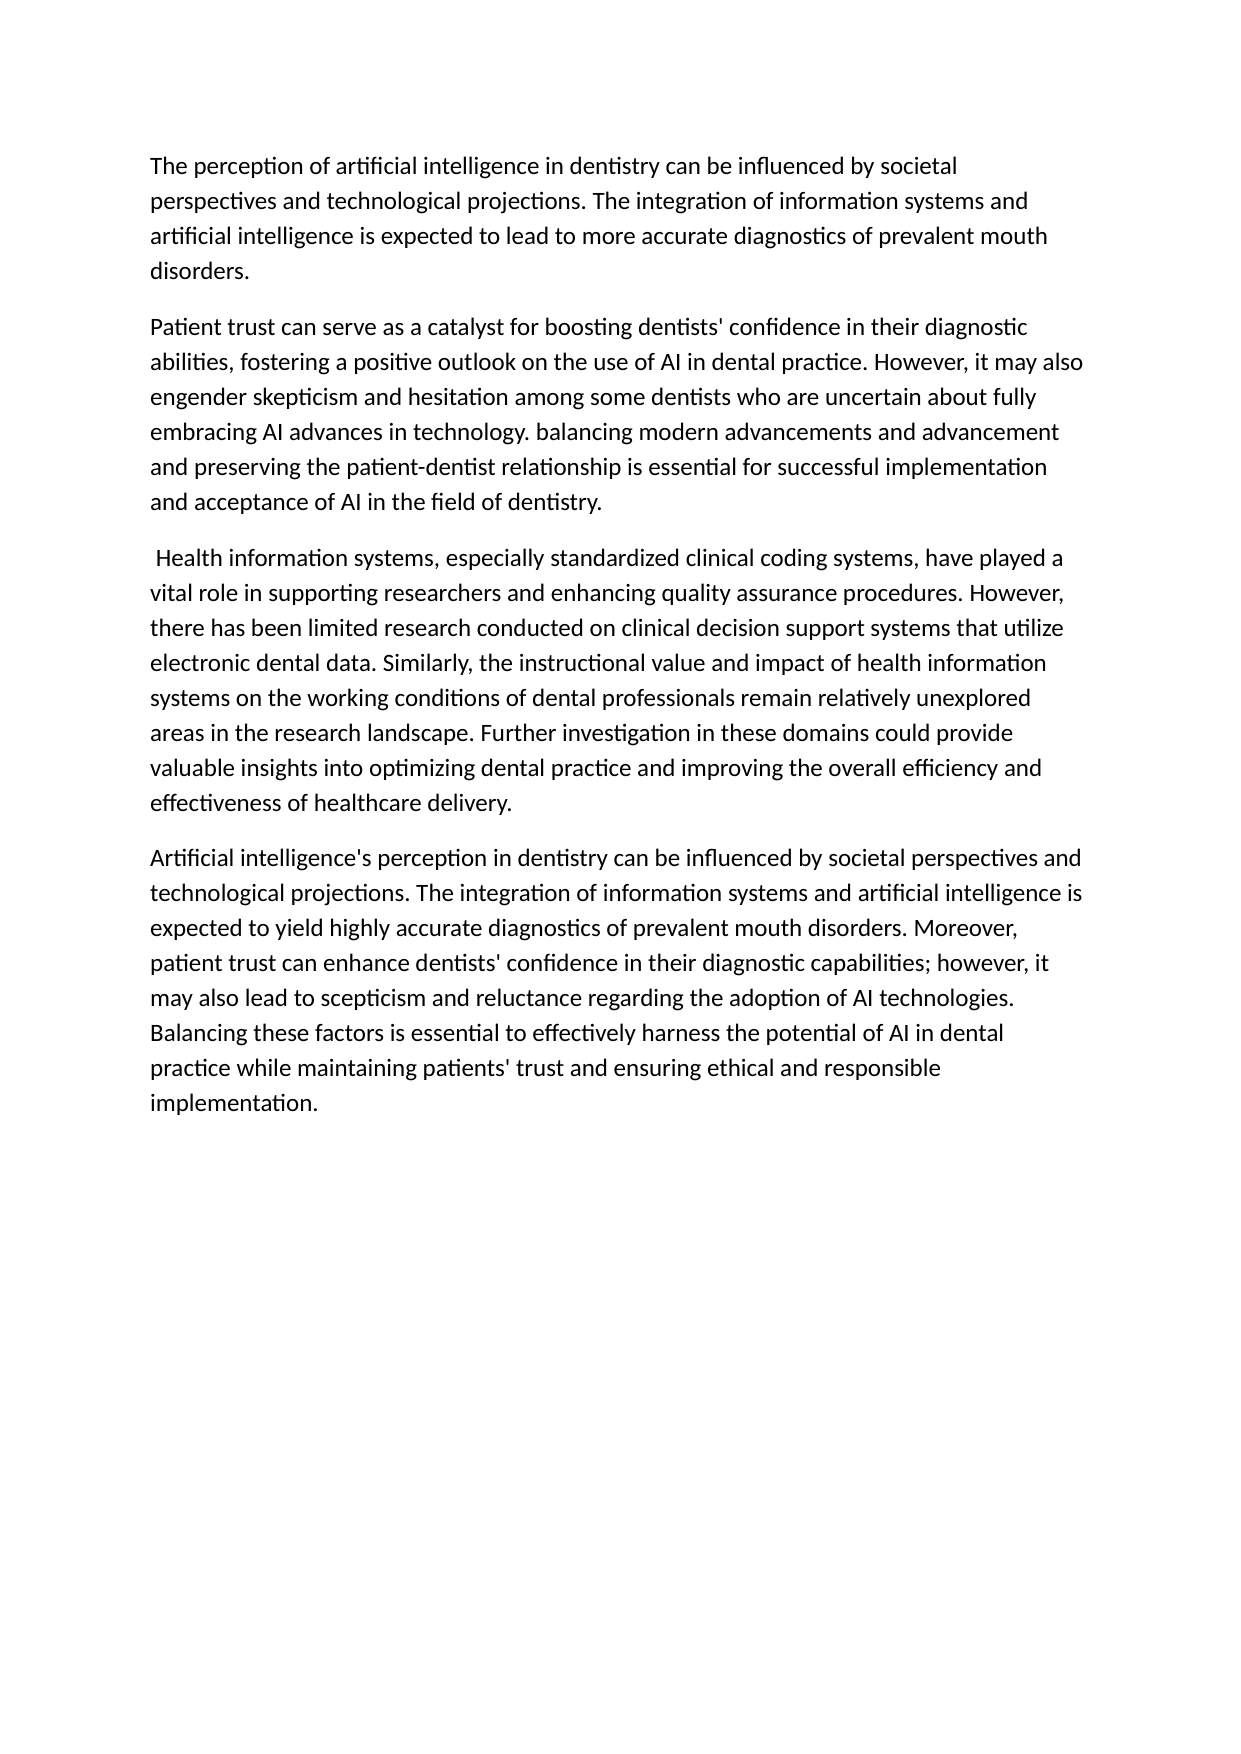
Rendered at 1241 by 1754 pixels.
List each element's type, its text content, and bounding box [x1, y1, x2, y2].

text Patient trust can serve as a catalyst for boosting dentists' confidence in their diagnostic abilities, fostering a positive outlook on the use of AI in dental practice. However, it may also engender skepticism and hesitation among some dentists who are uncertain about fully embracing AI advances in technology. balancing modern advancements and advancement and preserving the patient-dentist relationship is essential for successful implementation and acceptance of AI in the field of dentistry. [150, 311, 1090, 516]
text Artificial intelligence's perception in dentistry can be influenced by societal perspectives and technological projections. The integration of information systems and artificial intelligence is expected to yield highly accurate diagnostics of prevalent mouth disorders. Moreover, patient trust can enhance dentists' confidence in their diagnostic capabilities; however, it may also lead to scepticism and reluctance regarding the adoption of AI technologies. Balancing these factors is essential to effectively harness the potential of AI in dental practice while maintaining patients' trust and ensuring ethical and responsible implementation. [150, 842, 1090, 1118]
text The perception of artificial intelligence in dentistry can be influenced by societal perspectives and technological projections. The integration of information systems and artificial intelligence is expected to lead to more accurate diagnostics of prevalent mouth disorders. [150, 150, 1090, 286]
text Health information systems, especially standardized clinical coding systems, have played a vital role in supporting researchers and enhancing quality assurance procedures. However, there has been limited research conducted on clinical decision support systems that utilize electronic dental data. Similarly, the instructional value and impact of health information systems on the working conditions of dental professionals remain relatively unexplored areas in the research landscape. Further investigation in these domains could provide valuable insights into optimizing dental practice and improving the overall efficiency and effectiveness of healthcare delivery. [150, 542, 1090, 817]
